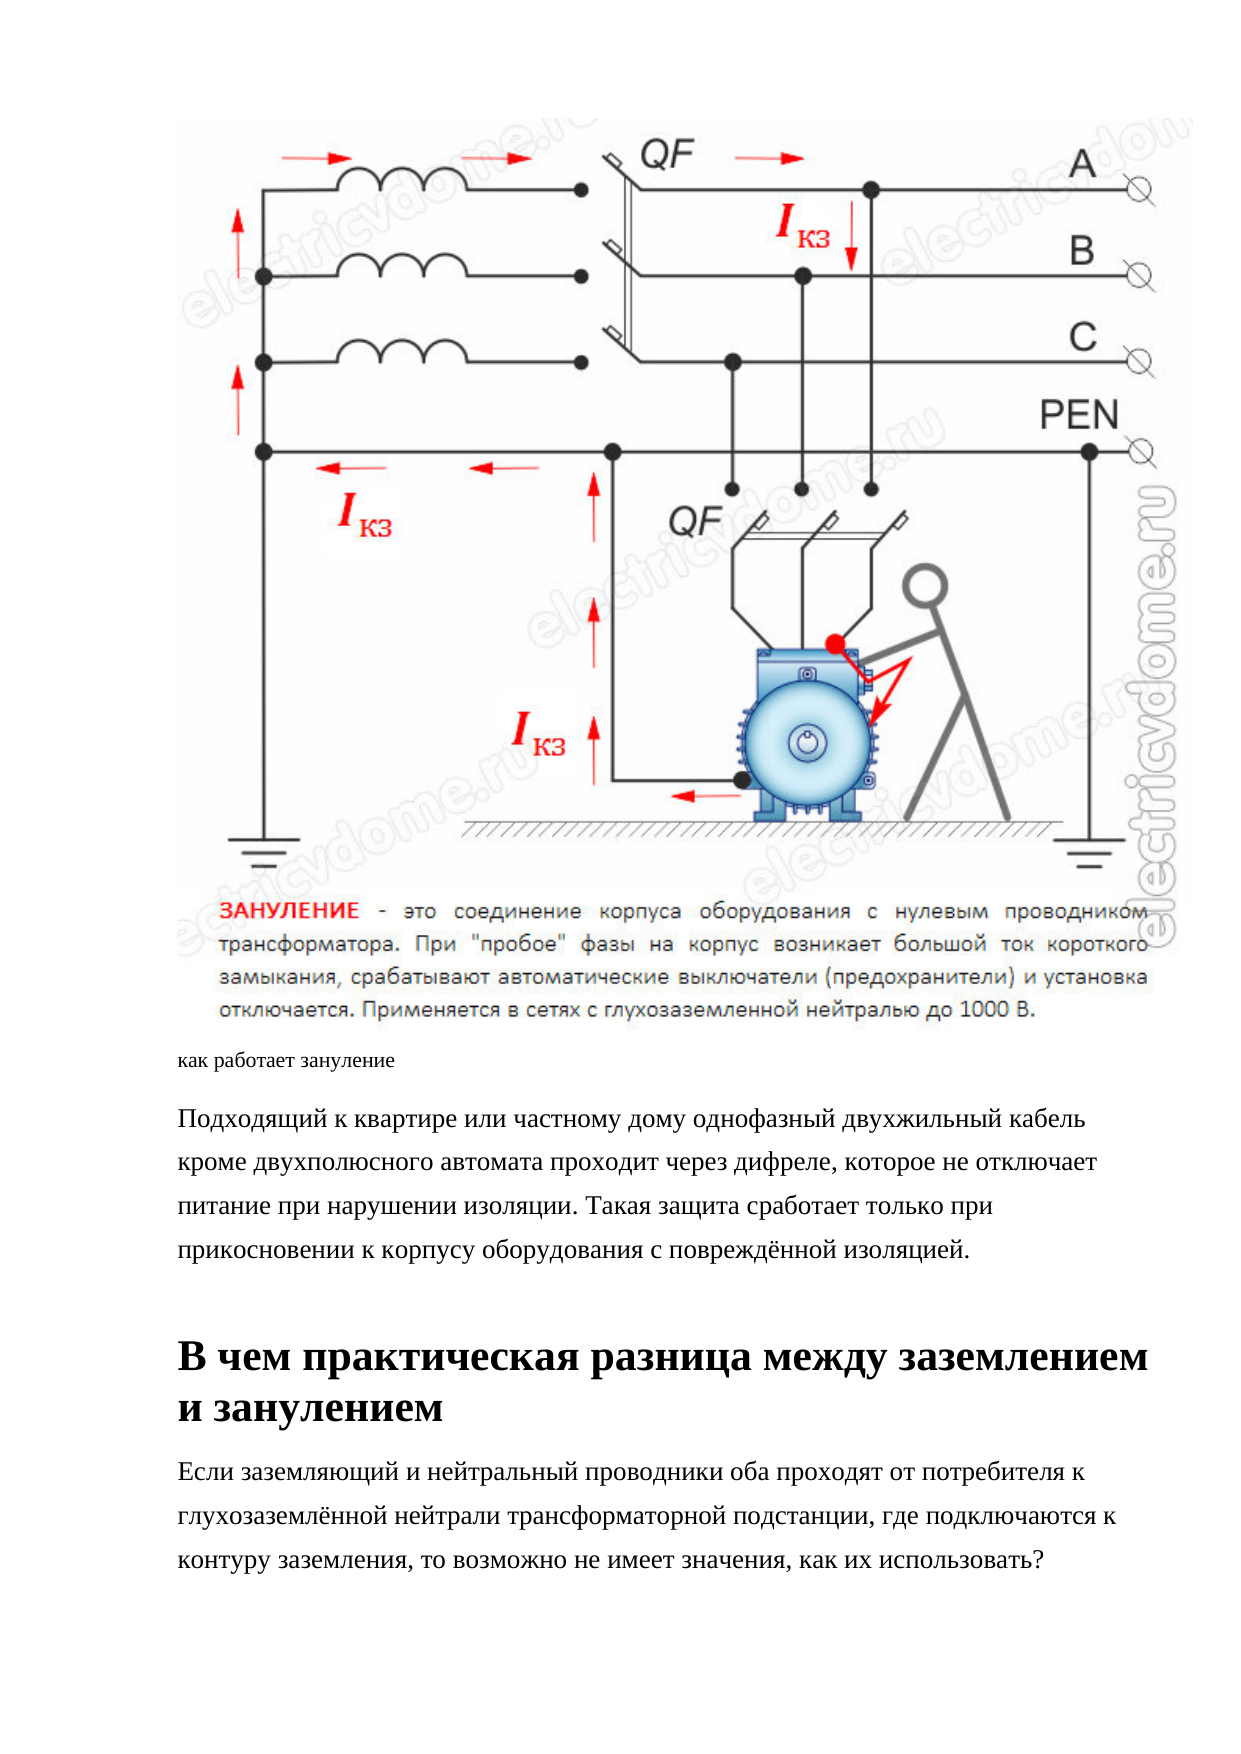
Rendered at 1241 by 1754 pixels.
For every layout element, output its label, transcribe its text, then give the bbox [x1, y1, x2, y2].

text как работает зануление [177, 1045, 1152, 1072]
text Если заземляющий и нейтральный проводники оба проходят от потребителя к глухозаземлённой нейтрали трансформаторной подстанции, где подключаются к контуру заземления, то возможно не имеет значения, как их использовать? [177, 1443, 1152, 1574]
text В чем практическая разница между заземлением и занулением [177, 1330, 1152, 1430]
picture [177, 118, 1194, 1045]
text Подходящий к квартире или частному дому однофазный двухжильный кабель кроме двухполюсного автомата проходит через дифреле, которое не отключает питание при нарушении изоляции. Такая защита сработает только при прикосновении к корпусу оборудования с повреждённой изоляцией. [177, 1089, 1152, 1264]
